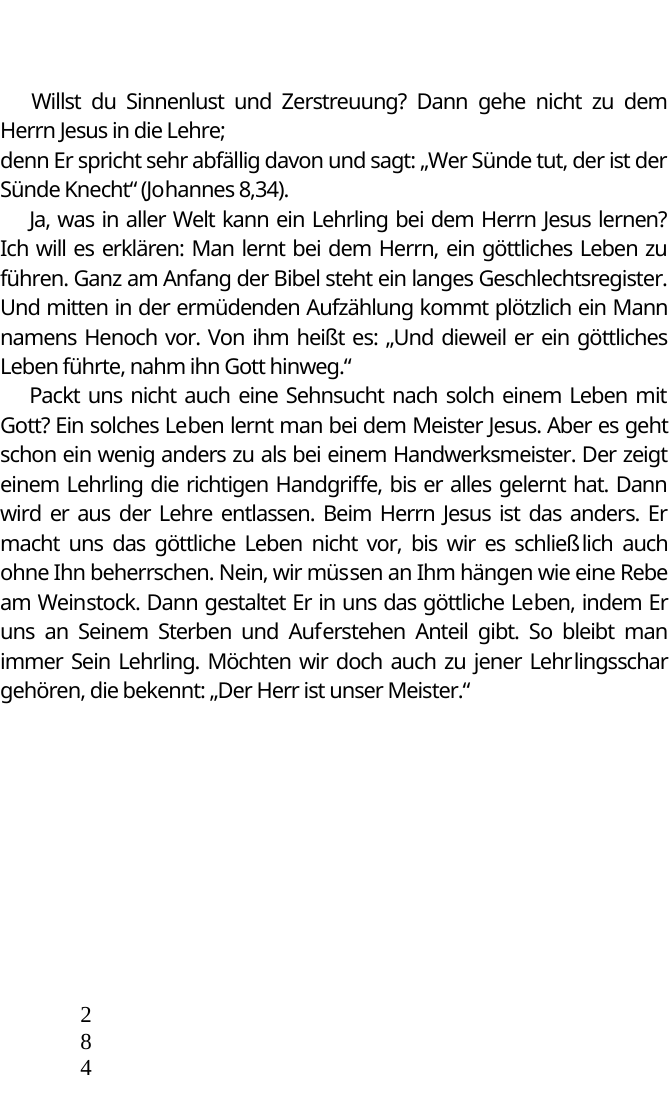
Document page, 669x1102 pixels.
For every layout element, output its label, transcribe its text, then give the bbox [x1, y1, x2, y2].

text denn Er spricht sehr abfällig davon und sagt: „Wer Sünde tut, der ist der Sünde Knecht“ (Johannes 8,34). [0, 144, 669, 203]
text Willst du Sinnenlust und Zerstreuung? Dann gehe nicht zu dem Herrn Jesus in die Lehre; [0, 86, 669, 144]
text Packt uns nicht auch eine Sehnsucht nach solch einem Leben mit Gott? Ein solches Leben lernt man bei dem Meister Jesus. Aber es geht schon ein wenig anders zu als bei einem Handwerksmeister. Der zeigt einem Lehrling die richtigen Handgriffe, bis er alles gelernt hat. Dann wird er aus der Lehre entlassen. Beim Herrn Jesus ist das anders. Er macht uns das göttliche Leben nicht vor, bis wir es schließlich auch ohne Ihn beherrschen. Nein, wir müssen an Ihm hängen wie eine Rebe am Weinstock. Dann gestaltet Er in uns das göttliche Leben, indem Er uns an Seinem Sterben und Auferstehen Anteil gibt. So bleibt man immer Sein Lehrling. Möchten wir doch auch zu jener Lehrlingsschar gehören, die bekennt: „Der Herr ist unser Meister.“ [0, 380, 669, 704]
text Ja, was in aller Welt kann ein Lehrling bei dem Herrn Jesus lernen? Ich will es erklären: Man lernt bei dem Herrn, ein göttliches Leben zu führen. Ganz am Anfang der Bibel steht ein langes Geschlechtsregister. Und mitten in der ermüdenden Aufzählung kommt plötzlich ein Mann namens Henoch vor. Von ihm heißt es: „Und dieweil er ein göttliches Leben führte, nahm ihn Gott hinweg.“ [0, 203, 669, 380]
